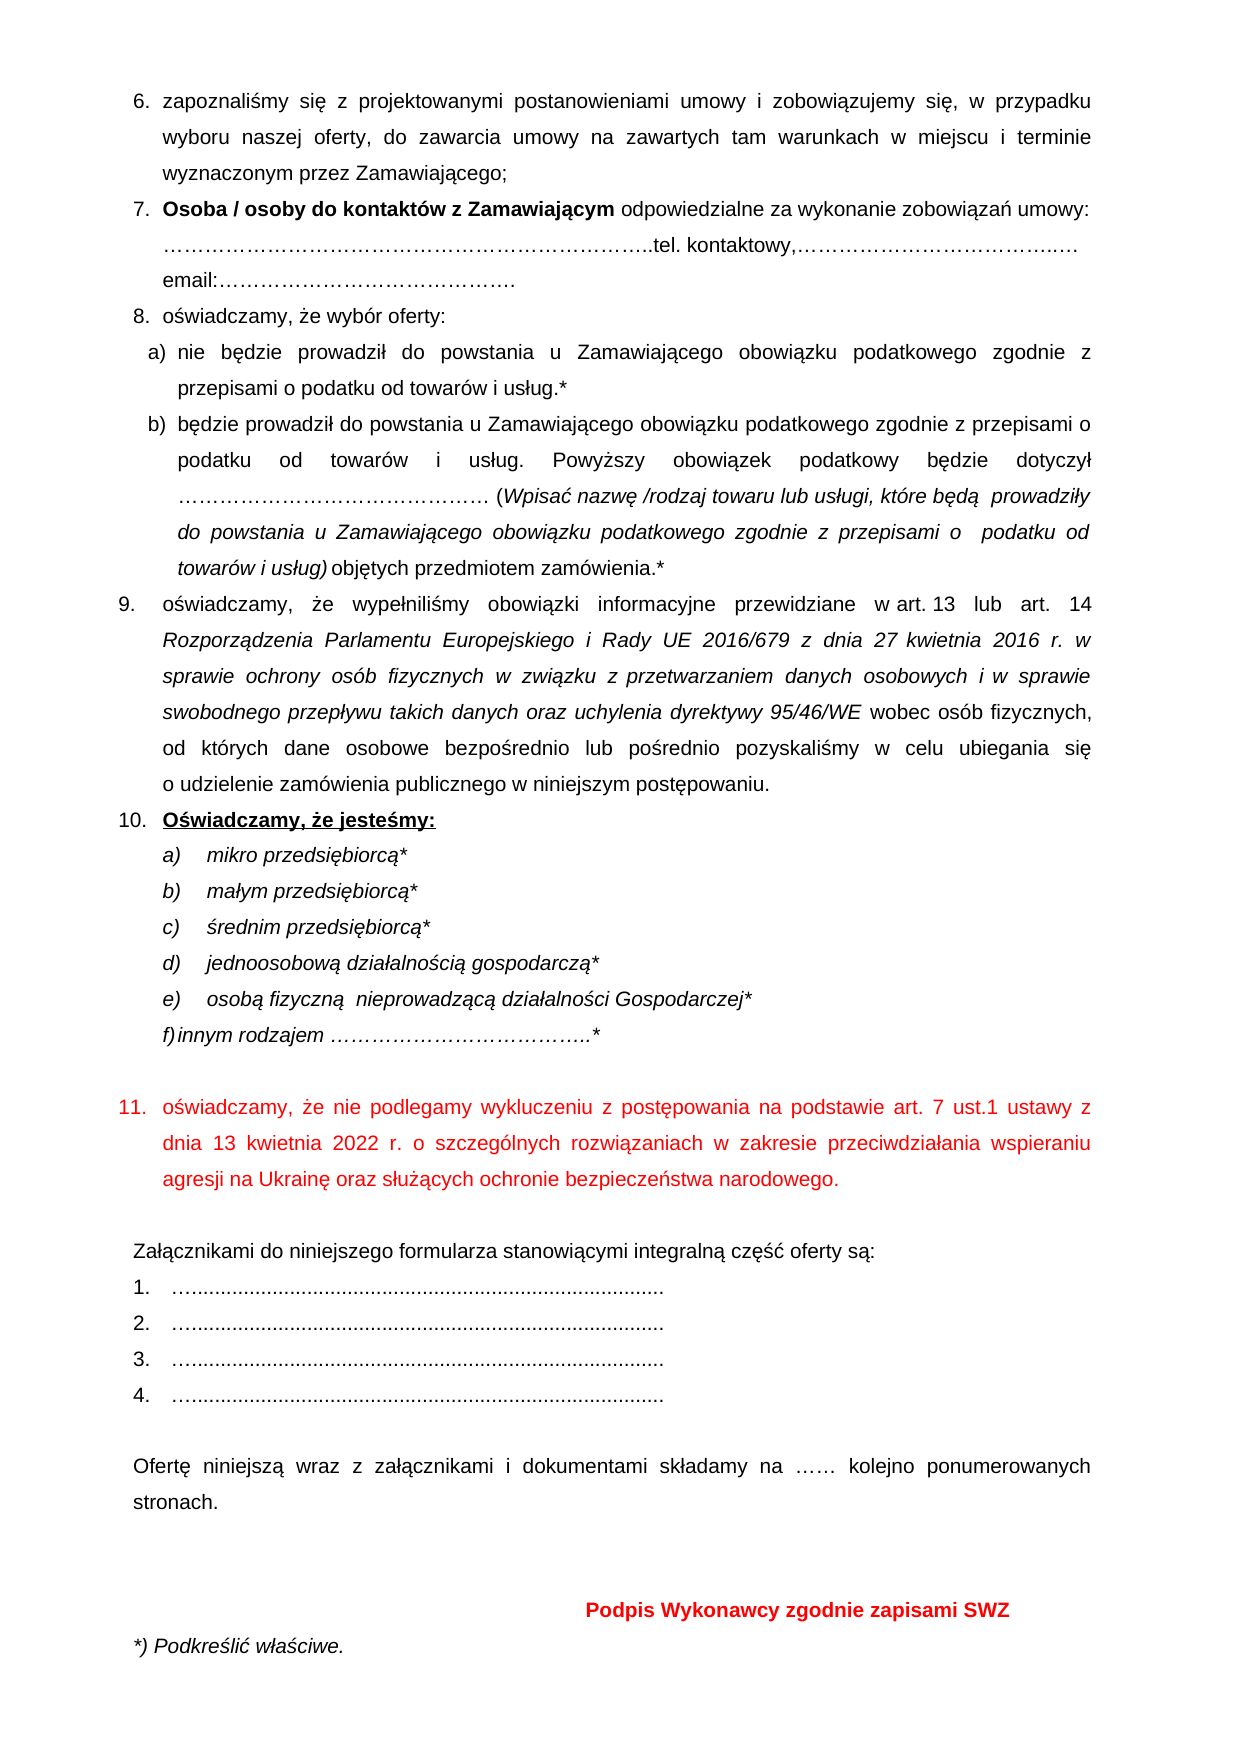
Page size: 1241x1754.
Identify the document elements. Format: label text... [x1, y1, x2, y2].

list innym rodzajem ………………………………..* [162, 1023, 1092, 1047]
list oświadczamy, że wybór oferty: [133, 304, 1092, 328]
list Oświadczamy, że jesteśmy: [118, 807, 1092, 831]
text Podpis Wykonawcy zgodnie zapisami SWZ [133, 1598, 1092, 1622]
list nie będzie prowadził do powstania u Zamawiającego obowiązku podatkowego zgodnie z przepisami o podatku od towarów i usług.* [148, 340, 1092, 400]
list będzie prowadził do powstania u Zamawiającego obowiązku podatkowego zgodnie z przepisami o podatku od towarów i usług. Powyższy obowiązek podatkowy będzie dotyczył ……………………………………… (Wpisać nazwę /rodzaj towaru lub usługi, które będą prowadziły do powstania u Zamawiającego obowiązku podatkowego zgodnie z przepisami o podatku od towarów i usług) objętych przedmiotem zamówienia.* [148, 412, 1092, 580]
list jednoosobową działalnością gospodarczą* [162, 951, 1092, 975]
list oświadczamy, że wypełniliśmy obowiązki informacyjne przewidziane w art. 13 lub art. 14 Rozporządzenia Parlamentu Europejskiego i Rady UE 2016/679 z dnia 27 kwietnia 2016 r. w sprawie ochrony osób fizycznych w związku z przetwarzaniem danych osobowych i w sprawie swobodnego przepływu takich danych oraz uchylenia dyrektywy 95/46/WE wobec osób fizycznych, od których dane osobowe bezpośrednio lub pośrednio pozyskaliśmy w celu ubiegania się o udzielenie zamówienia publicznego w niniejszym postępowaniu. [118, 592, 1092, 795]
text Załącznikami do niniejszego formularza stanowiącymi integralną część oferty są: [133, 1239, 1092, 1263]
list małym przedsiębiorcą* [162, 879, 1092, 903]
text *) Podkreślić właściwe. [133, 1634, 1092, 1658]
text Ofertę niniejszą wraz z załącznikami i dokumentami składamy na …… kolejno ponumerowanych stronach. [133, 1454, 1092, 1514]
list zapoznaliśmy się z projektowanymi postanowieniami umowy i zobowiązujemy się, w przypadku wyboru naszej oferty, do zawarcia umowy na zawartych tam warunkach w miejscu i terminie wyznaczonym przez Zamawiającego; [133, 89, 1092, 184]
list ….................................................................................. [133, 1274, 1092, 1298]
list osobą fizyczną nieprowadzącą działalności Gospodarczej* [162, 987, 1092, 1011]
list średnim przedsiębiorcą* [162, 915, 1092, 939]
list ….................................................................................. [133, 1311, 1092, 1334]
text ……………………………………………………………..tel. kontaktowy,………………………………..… email:……………………………………. [162, 232, 1092, 292]
list ….................................................................................. [133, 1382, 1092, 1406]
list oświadczamy, że nie podlegamy wykluczeniu z postępowania na podstawie art. 7 ust.1 ustawy z dnia 13 kwietnia 2022 r. o szczególnych rozwiązaniach w zakresie przeciwdziałania wspieraniu agresji na Ukrainę oraz służących ochronie bezpieczeństwa narodowego. [118, 1095, 1092, 1191]
list ….................................................................................. [133, 1346, 1092, 1370]
list Osoba / osoby do kontaktów z Zamawiającym odpowiedzialne za wykonanie zobowiązań umowy: [133, 196, 1092, 220]
list mikro przedsiębiorcą* [162, 843, 1092, 867]
